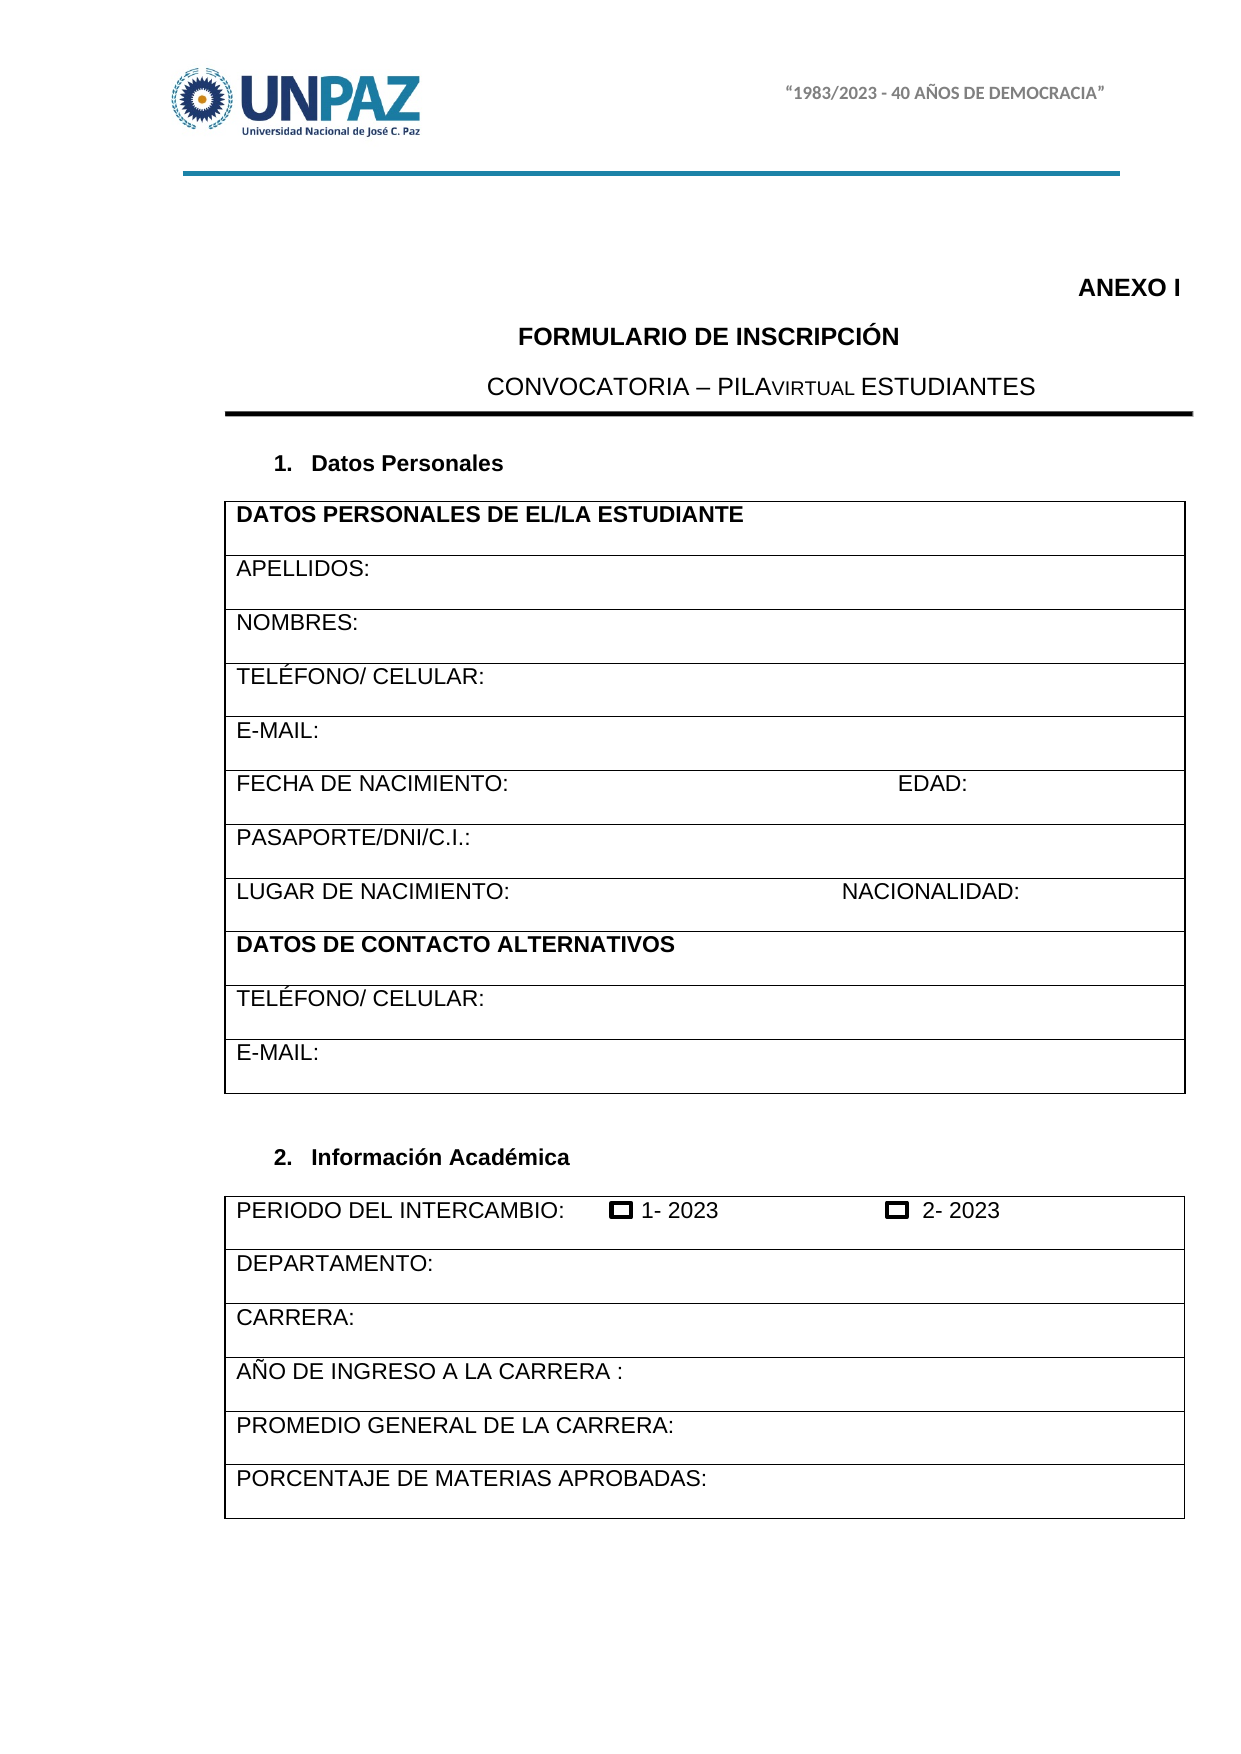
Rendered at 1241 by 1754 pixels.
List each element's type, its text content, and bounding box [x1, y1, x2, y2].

table_cell LUGAR DE NACIMIENTO: NACIONALIDAD: [226, 879, 1184, 931]
table_cell PORCENTAJE DE MATERIAS APROBADAS: [226, 1465, 1184, 1518]
text FORMULARIO DE INSCRIPCIÓN [432, 322, 985, 351]
table_cell TELÉFONO/ CELULAR: [226, 986, 1184, 1039]
table_cell E-MAIL: [226, 717, 1184, 770]
text CONVOCATORIA – PILAVIRTUAL ESTUDIANTES [432, 372, 1090, 401]
table_cell TELÉFONO/ CELULAR: [226, 664, 1184, 716]
table_cell PROMEDIO GENERAL DE LA CARRERA: [226, 1412, 1184, 1464]
picture [160, 59, 439, 150]
table_cell APELLIDOS: [226, 556, 1184, 609]
table_cell CARRERA: [226, 1304, 1184, 1357]
table_cell PASAPORTE/DNI/C.I.: [226, 825, 1184, 877]
table_header PERIODO DEL INTERCAMBIO: 1- 2023 2- 2023 [226, 1197, 1184, 1249]
table_header DATOS PERSONALES DE EL/LA ESTUDIANTE [226, 502, 1184, 555]
table_cell DATOS DE CONTACTO ALTERNATIVOS [226, 932, 1184, 985]
table_cell FECHA DE NACIMIENTO: EDAD: [226, 771, 1184, 824]
table_cell AÑO DE INGRESO A LA CARRERA : [226, 1358, 1184, 1411]
table_cell DEPARTAMENTO: [226, 1250, 1184, 1303]
list Información Académica [274, 1144, 1203, 1171]
list Datos Personales [274, 450, 1203, 476]
table_cell E-MAIL: [226, 1040, 1184, 1092]
list ANEXO I [175, 273, 1181, 301]
table_cell NOMBRES: [226, 610, 1184, 662]
